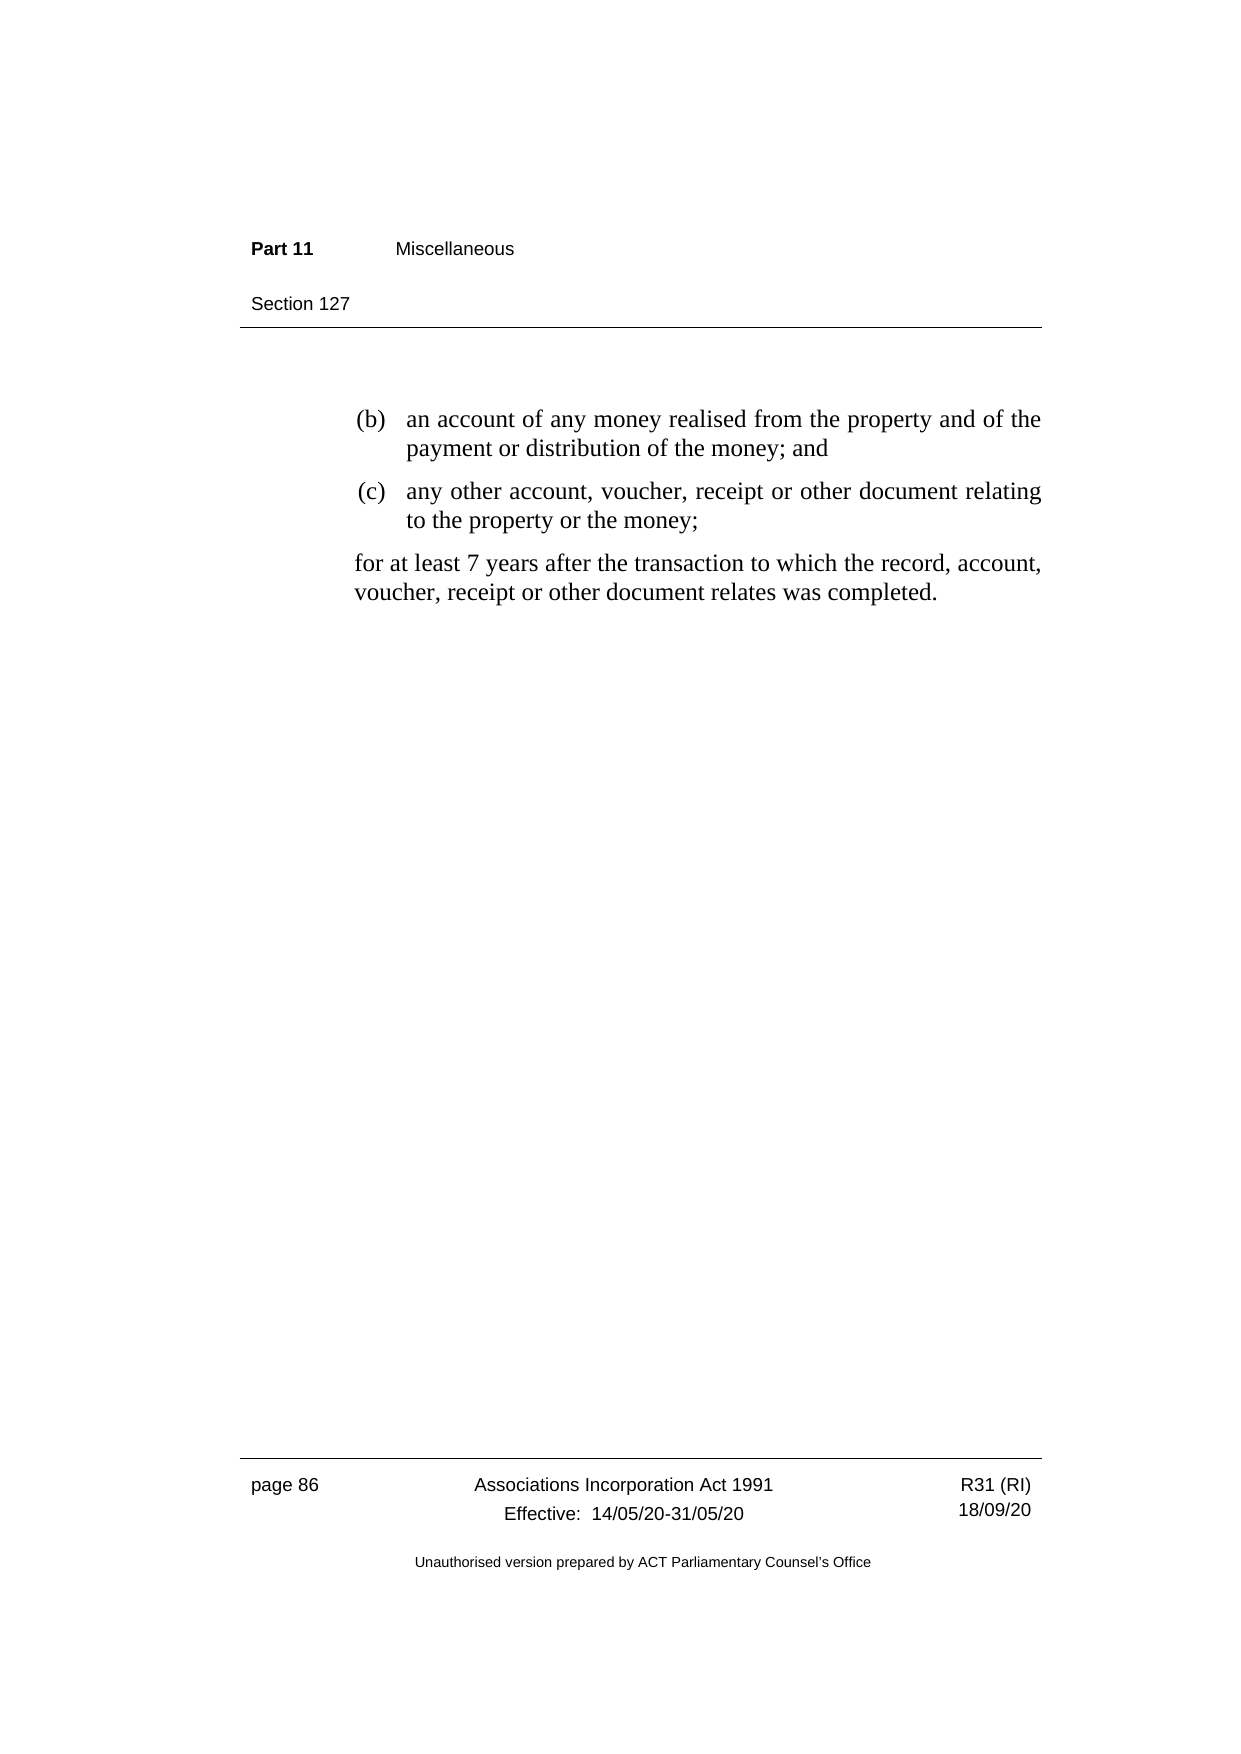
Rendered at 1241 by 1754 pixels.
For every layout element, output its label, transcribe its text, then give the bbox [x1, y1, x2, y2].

text (c) any other account, voucher, receipt or other document relating to the property or the money; [239, 476, 1042, 534]
text for at least 7 years after the transaction to which the record, account, voucher, receipt or other document relates was completed. [354, 548, 1042, 606]
text (b) an account of any money realised from the property and of the payment or distribution of the money; and [239, 404, 1042, 462]
